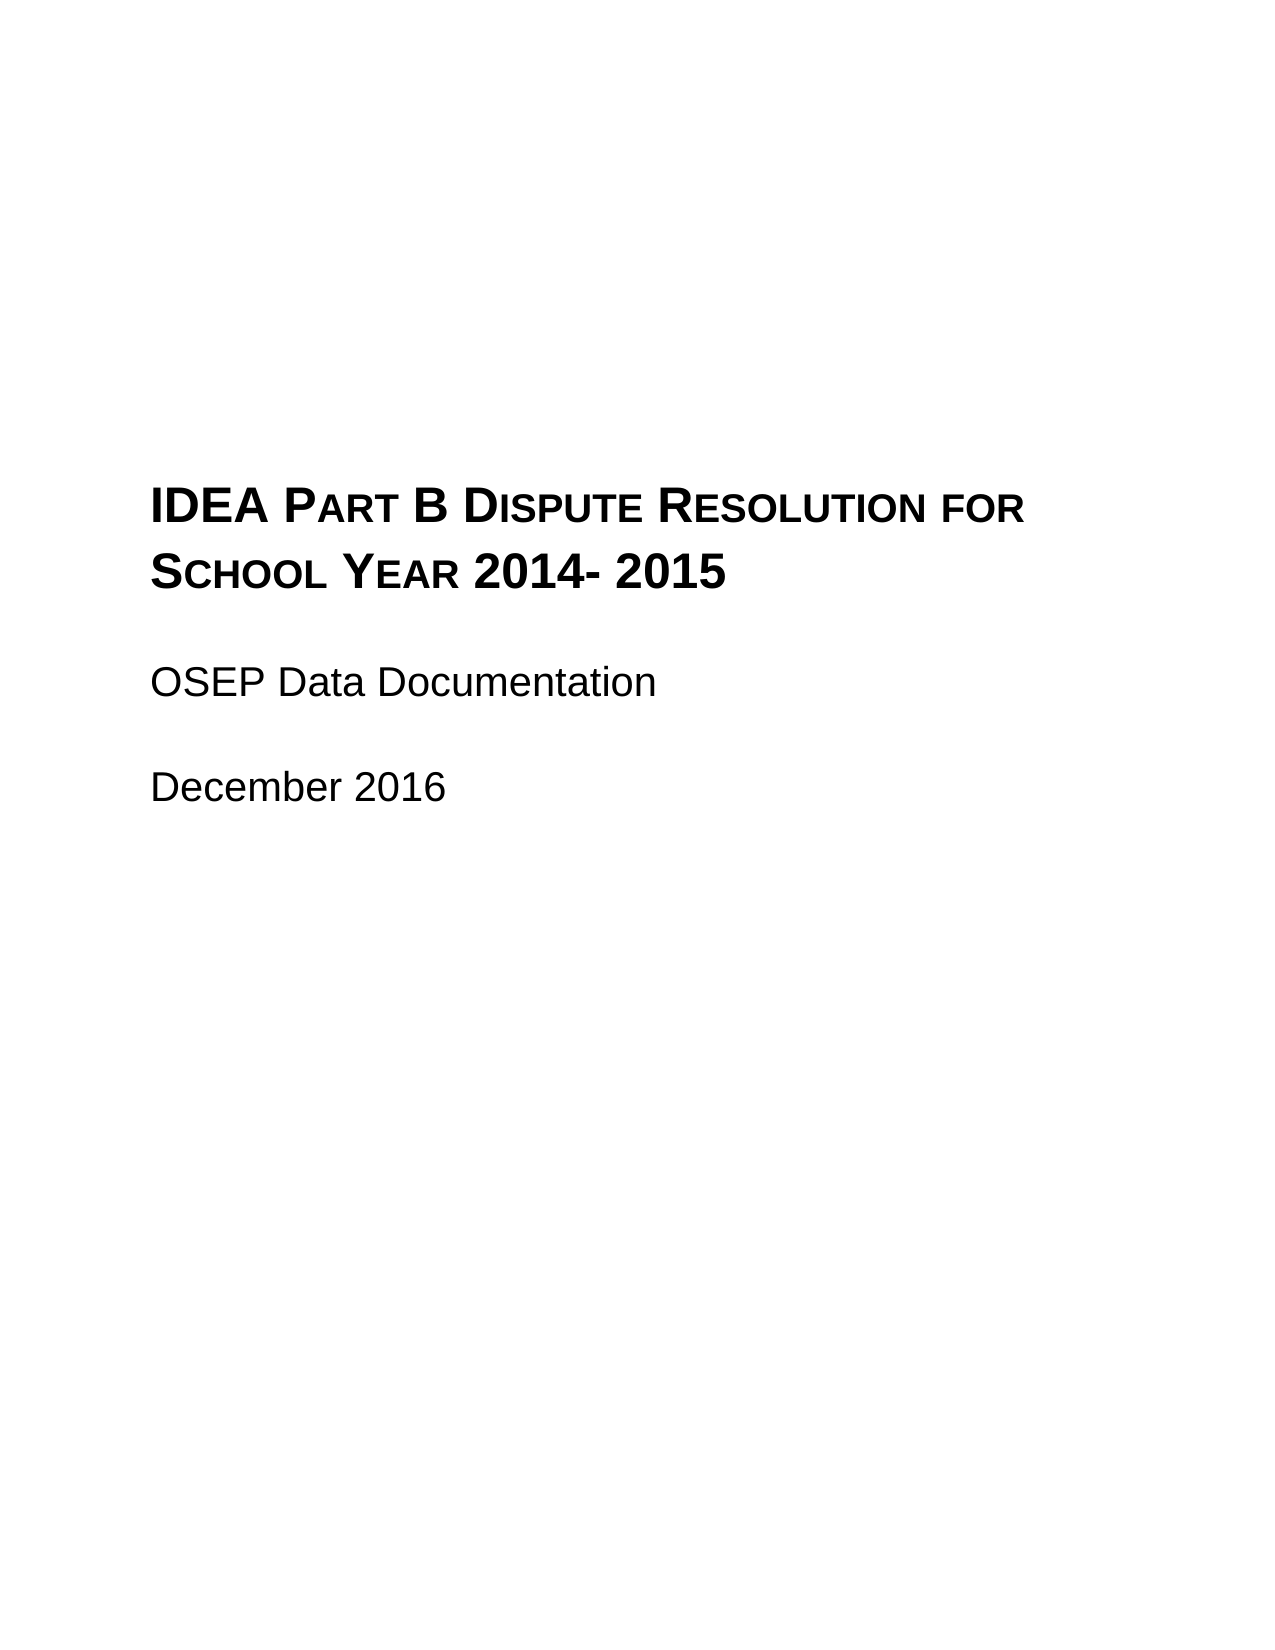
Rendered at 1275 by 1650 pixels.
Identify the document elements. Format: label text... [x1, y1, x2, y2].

subtitle December 2016 [150, 762, 1125, 810]
subtitle OSEP Data Documentation [150, 657, 1125, 705]
title IDEA Part B Dispute Resolution for School Year 2014- 2015 [150, 475, 1125, 598]
